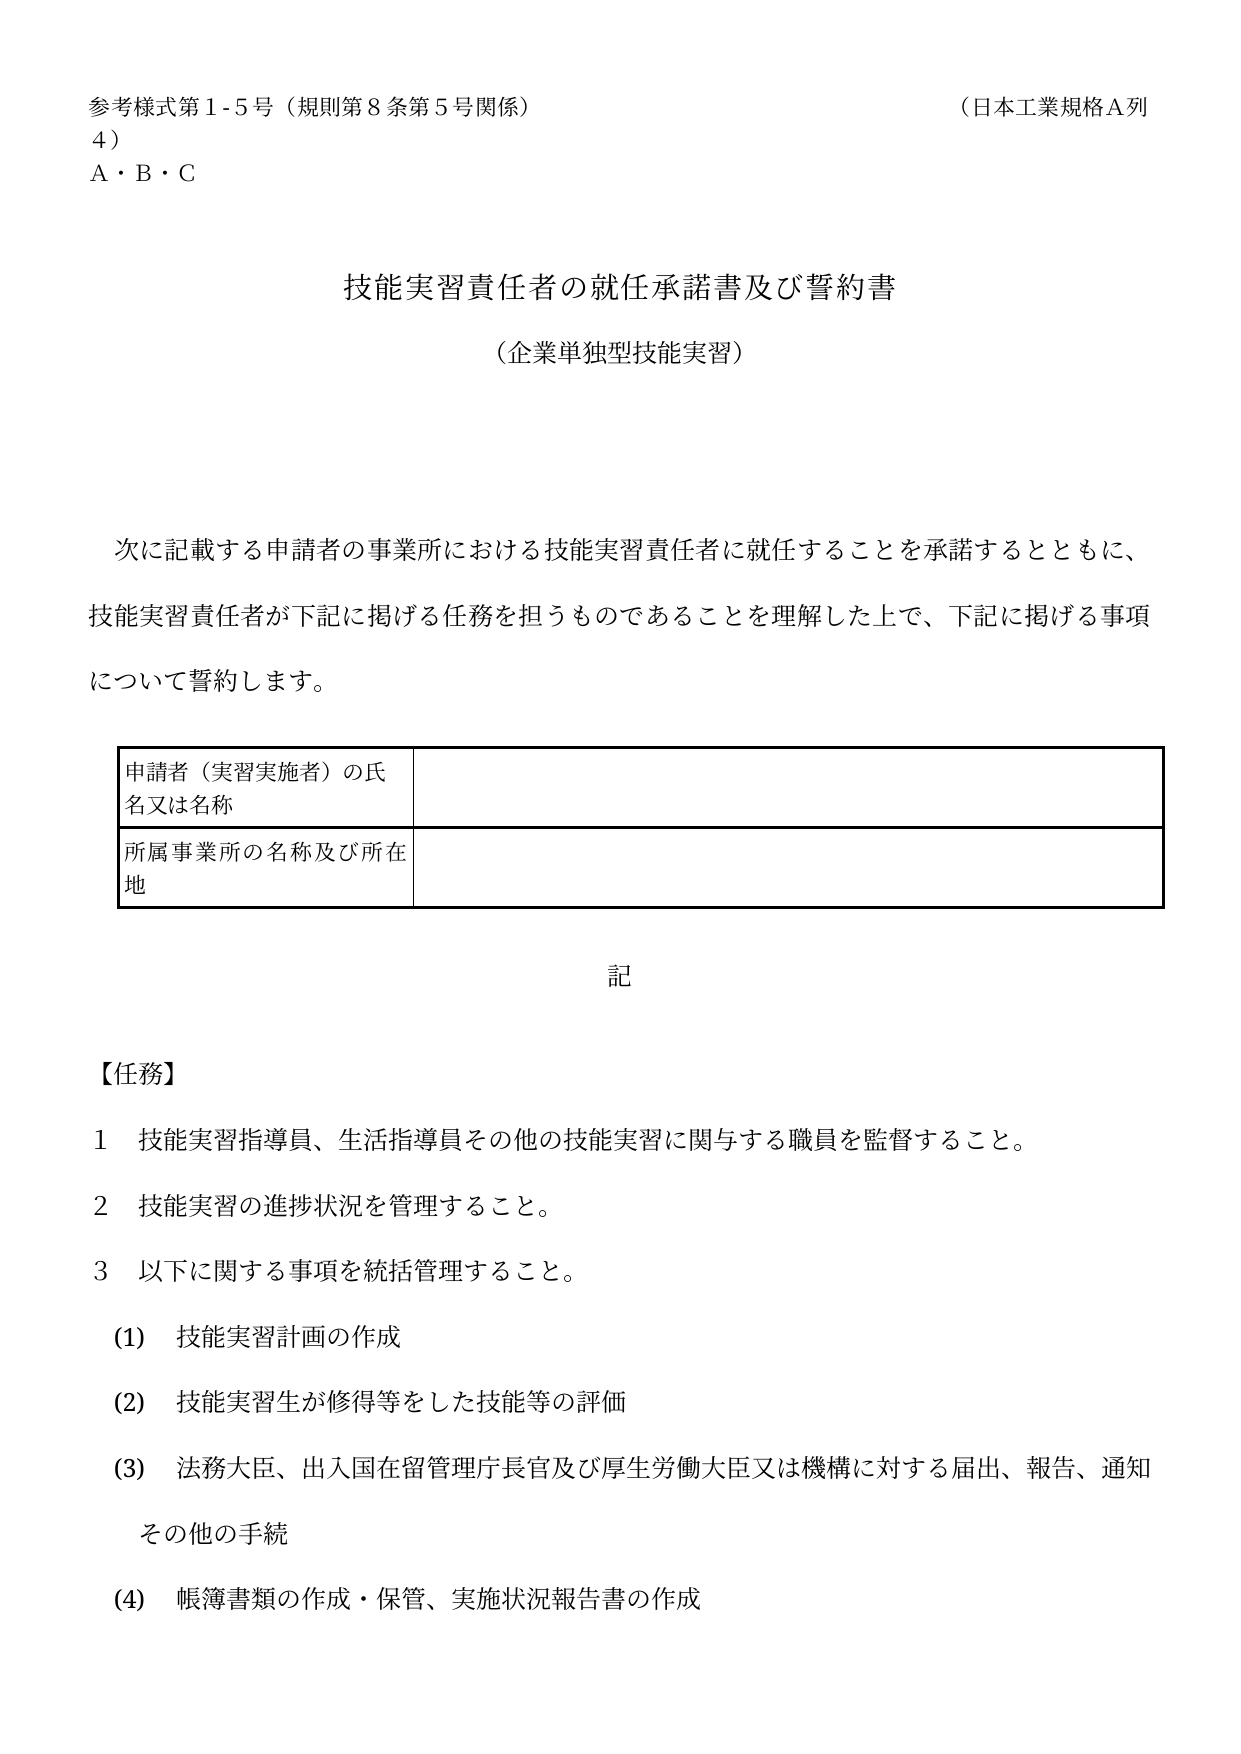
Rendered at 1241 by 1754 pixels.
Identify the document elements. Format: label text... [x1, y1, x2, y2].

text ３ 以下に関する事項を統括管理すること。 [89, 1237, 1152, 1303]
text (3) 法務大臣、出入国在留管理庁長官及び厚生労働大臣又は機構に対する届出、報告、通知 [89, 1434, 1152, 1499]
text (1) 技能実習計画の作成 [89, 1303, 1152, 1368]
text ２ 技能実習の進捗状況を管理すること。 [89, 1171, 1152, 1237]
text １ 技能実習指導員、生活指導員その他の技能実習に関与する職員を監督すること。 [89, 1106, 1152, 1171]
text （企業単独型技能実習） [89, 319, 1152, 385]
text 参考様式第１-５号（規則第８条第５号関係） （日本工業規格Ａ列４） [89, 89, 1152, 155]
table_cell 所属事業所の名称及び所在地 [120, 829, 413, 906]
text 記 [89, 942, 1152, 1007]
text (4) 帳簿書類の作成・保管、実施状況報告書の作成 [89, 1565, 1152, 1631]
text その他の手続 [89, 1499, 1152, 1565]
table_cell [414, 829, 1162, 906]
text 技能実習責任者の就任承諾書及び誓約書 [89, 253, 1152, 319]
text 【任務】 [89, 1040, 1152, 1106]
table_header [414, 749, 1162, 826]
text (2) 技能実習生が修得等をした技能等の評価 [89, 1368, 1152, 1434]
text Ａ・Ｂ・Ｃ [89, 155, 1152, 188]
table_header 申請者（実習実施者）の氏名又は名称 [120, 749, 413, 826]
text 次に記載する申請者の事業所における技能実習責任者に就任することを承諾するとともに、技能実習責任者が下記に掲げる任務を担うものであることを理解した上で、下記に掲げる事項について誓約します。 [89, 516, 1152, 713]
